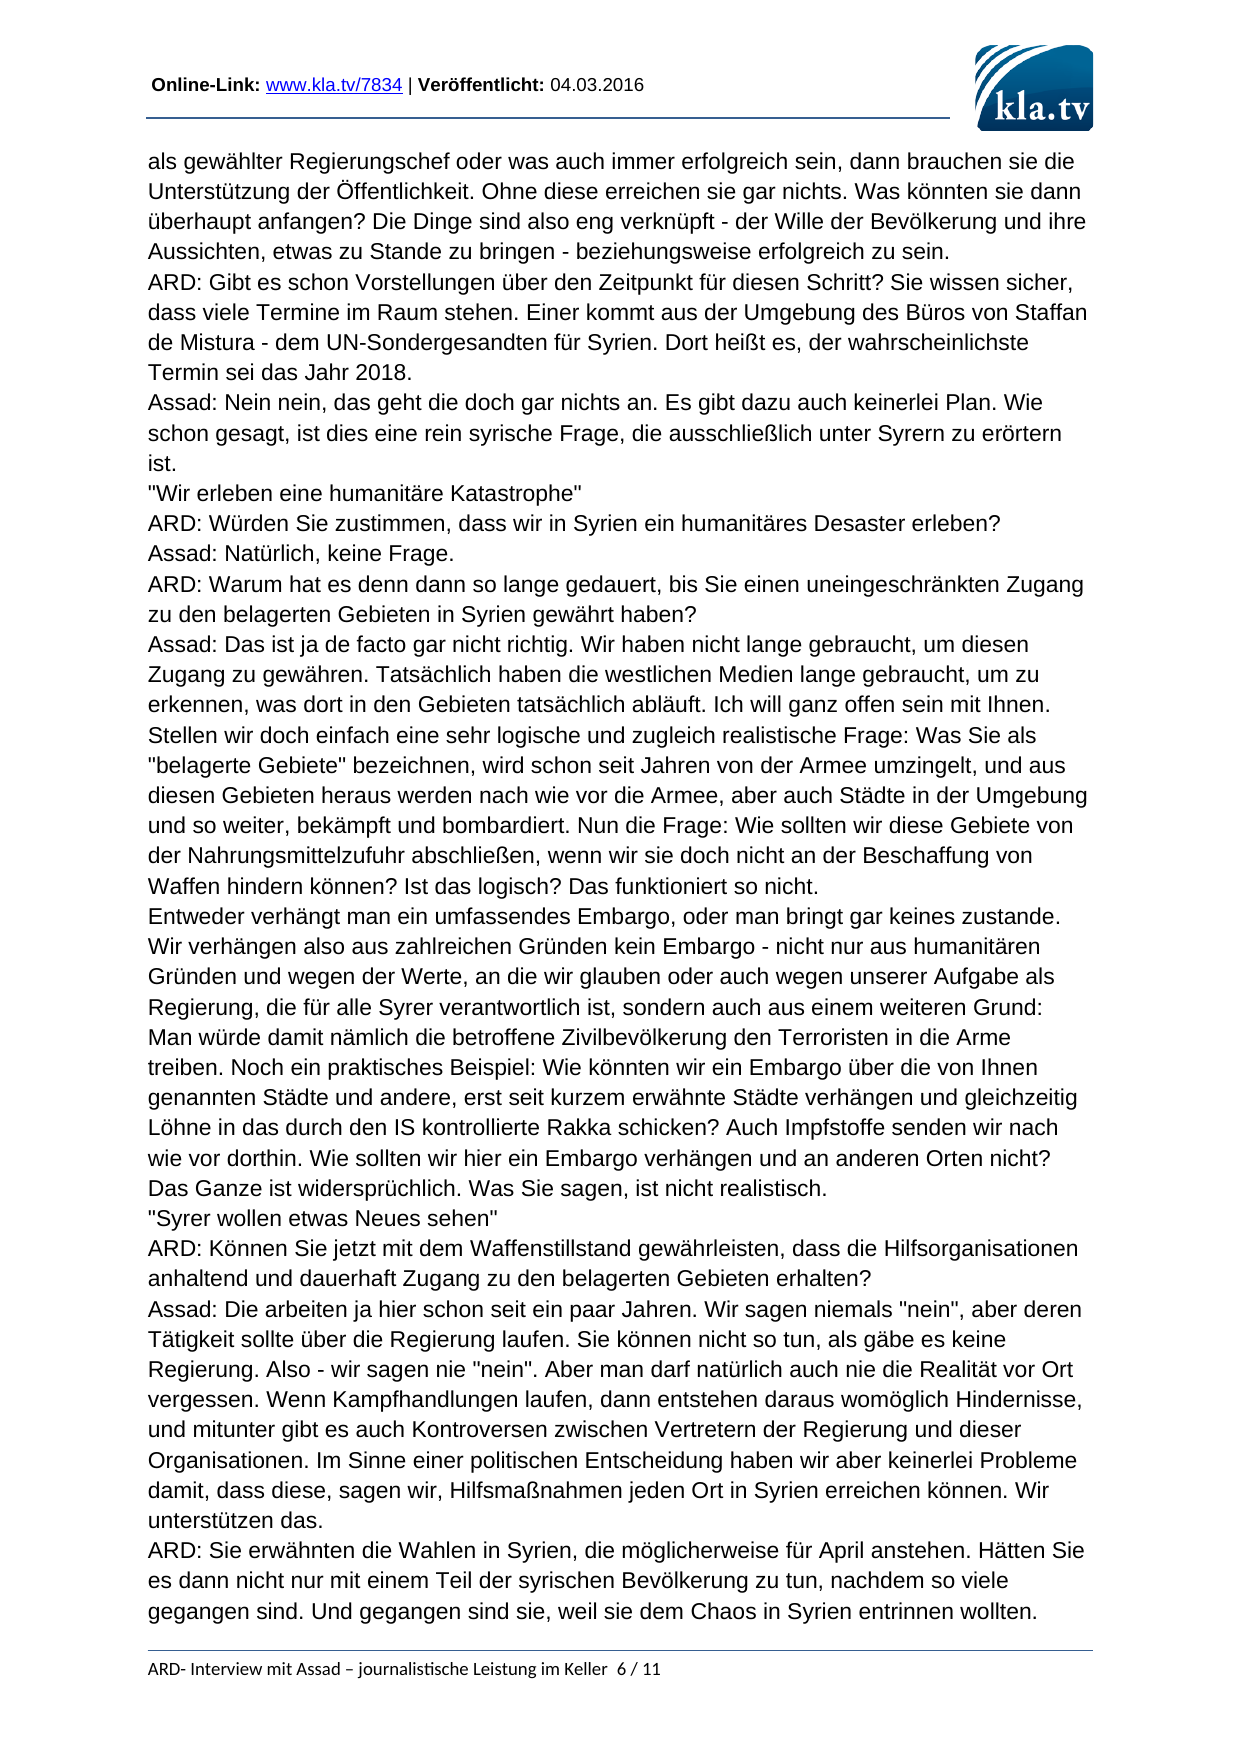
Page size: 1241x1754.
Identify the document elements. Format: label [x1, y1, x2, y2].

text [148, 148, 1093, 1624]
